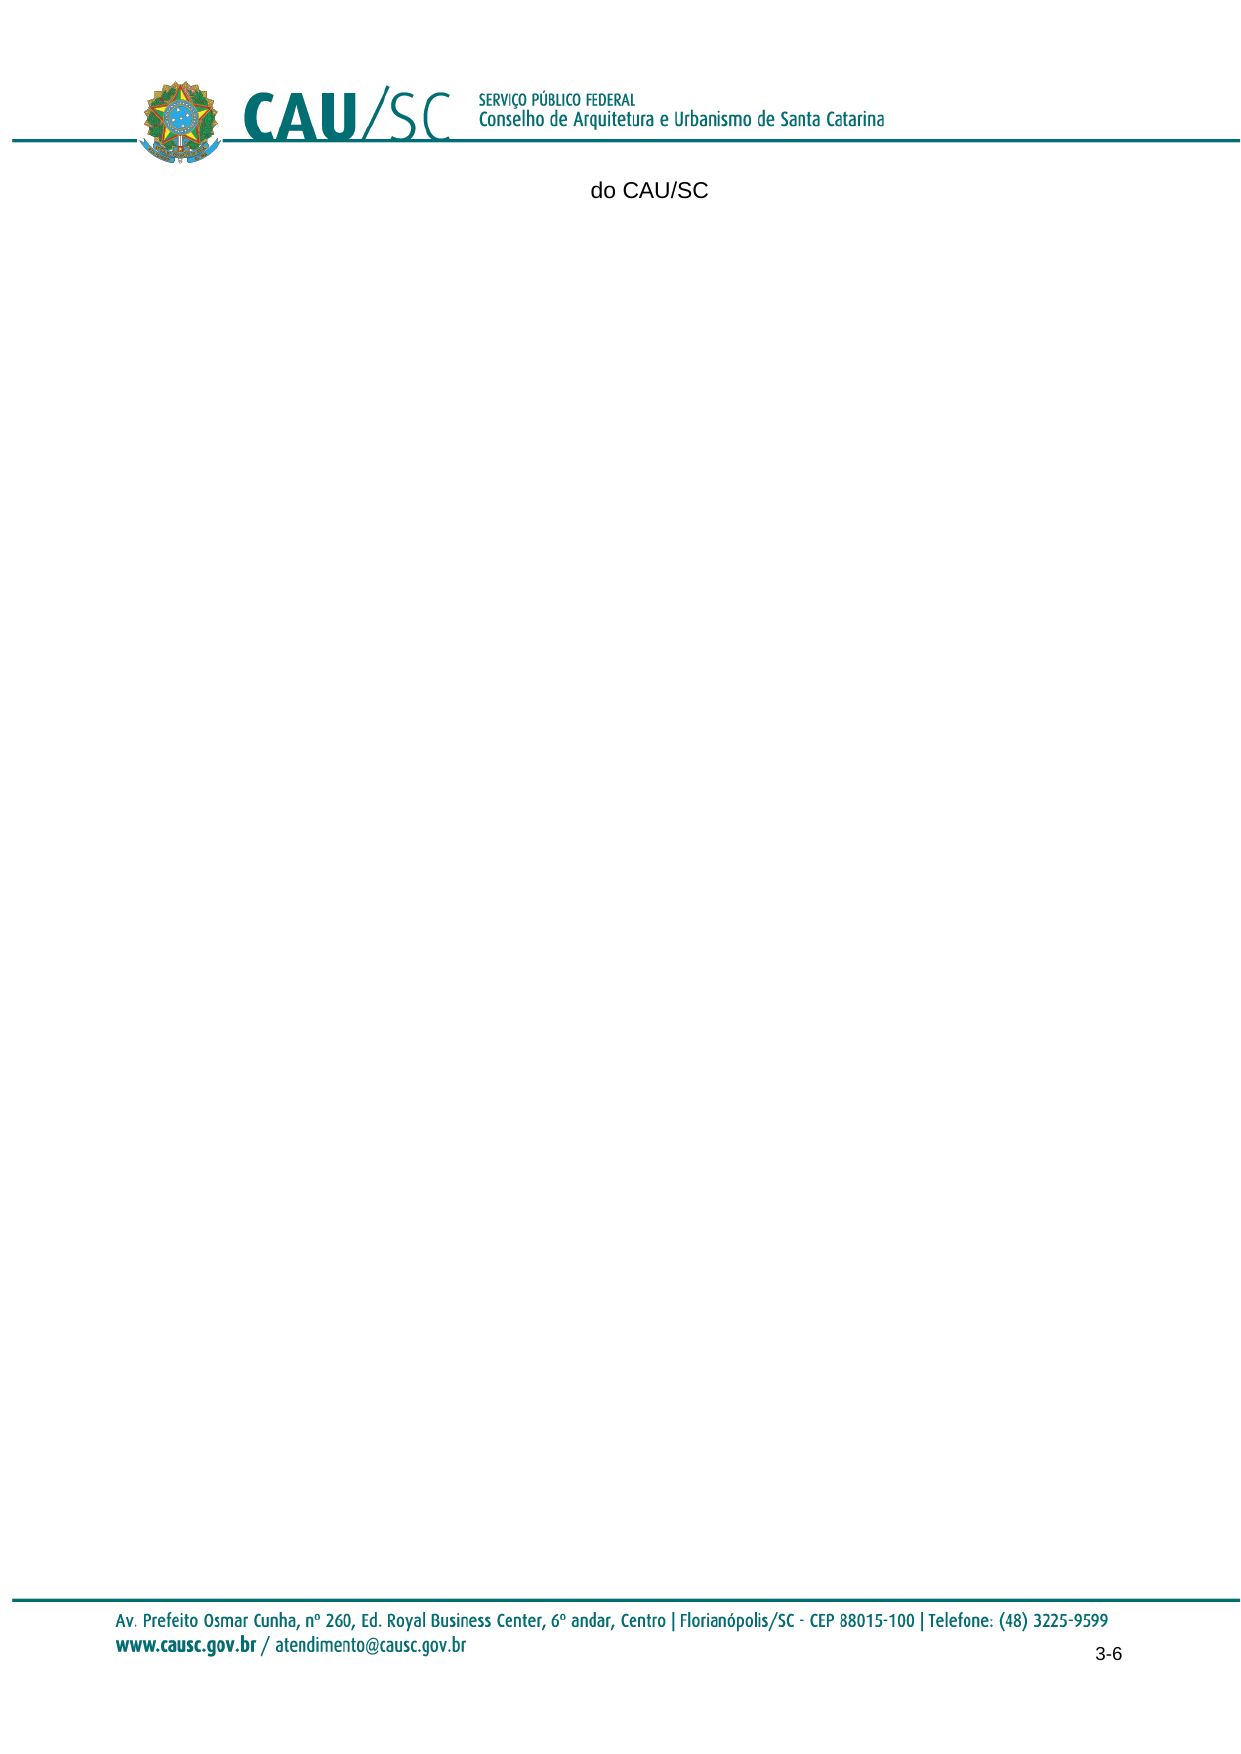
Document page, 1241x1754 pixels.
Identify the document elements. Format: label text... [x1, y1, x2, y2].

text do CAU/SCANEXO I [177, 177, 1122, 204]
picture [11, 0, 1241, 1747]
